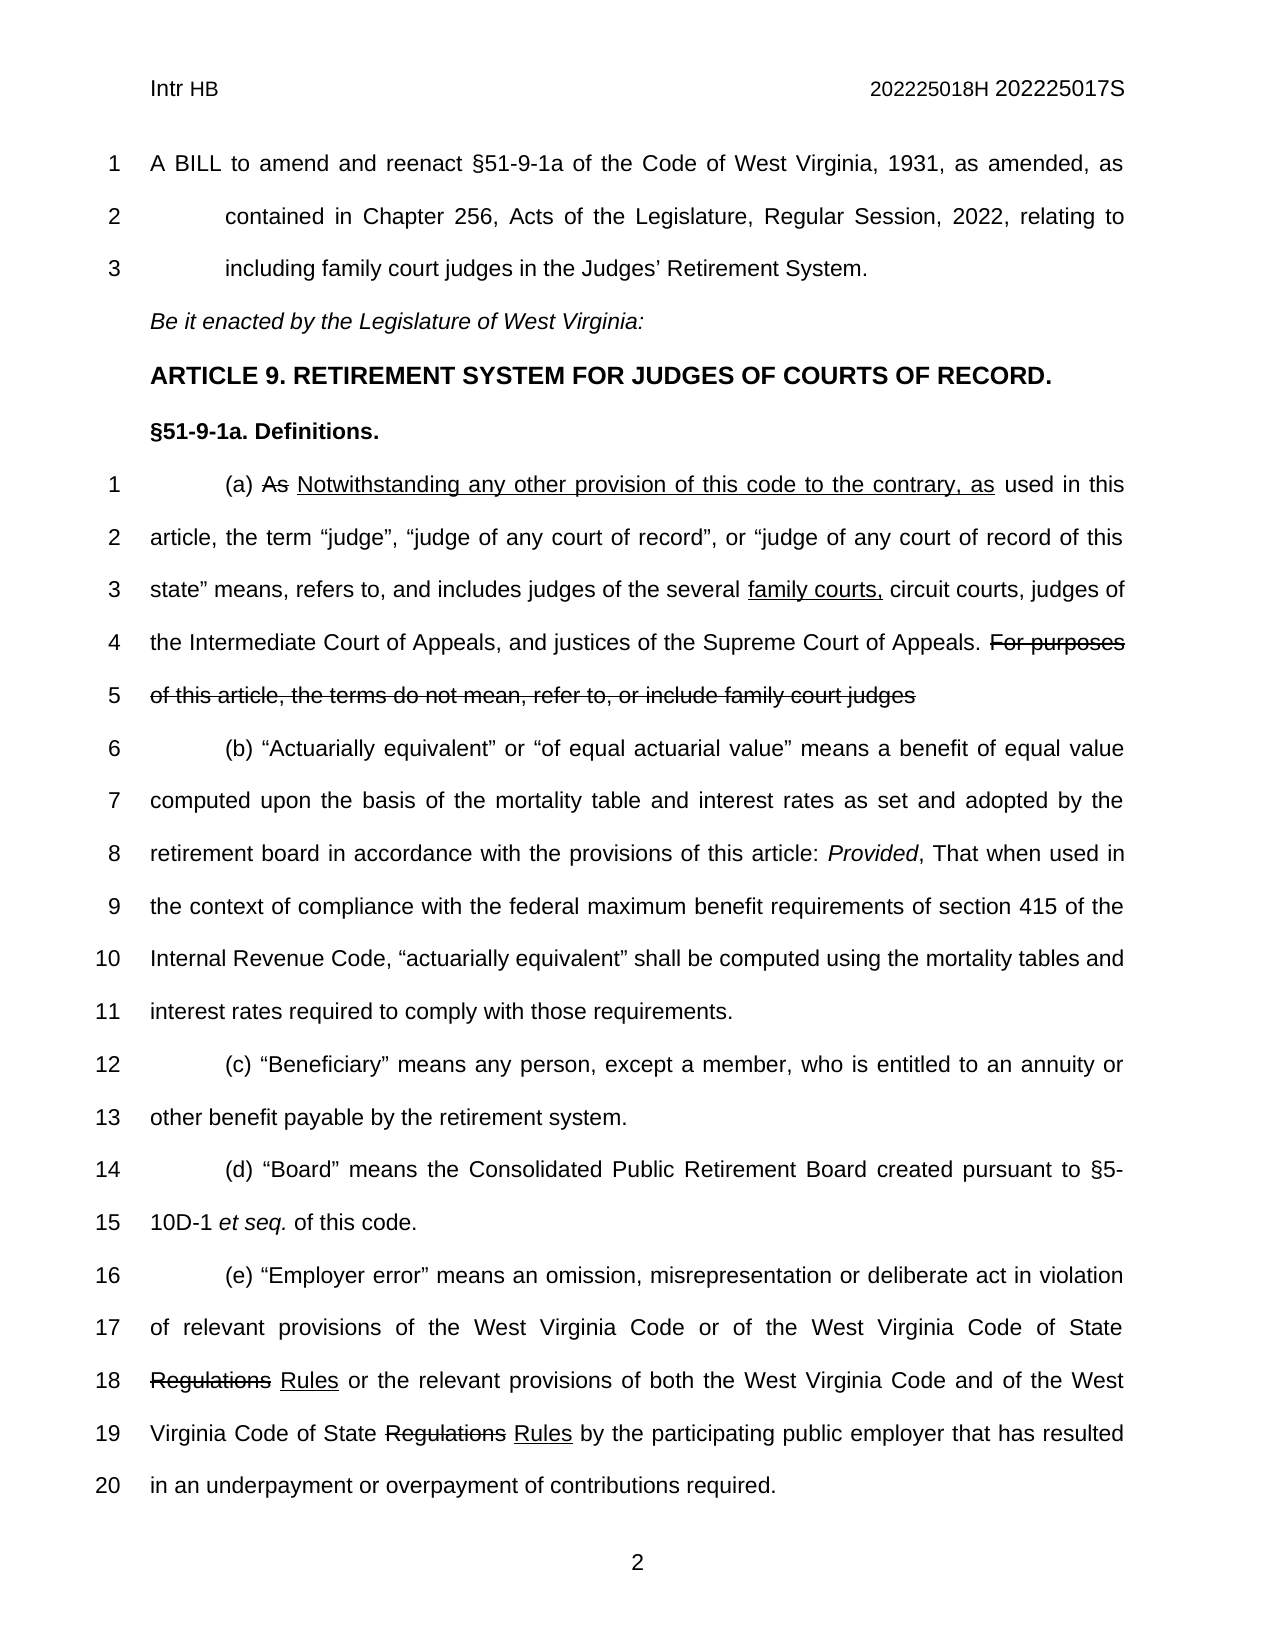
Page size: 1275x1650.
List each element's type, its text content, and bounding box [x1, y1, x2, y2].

subtitle §51-9-1a. Definitions. [150, 418, 1125, 445]
text (c) “Beneficiary” means any person, except a member, who is entitled to an annuity or other benefit payable by the retirement system. [150, 1051, 1125, 1130]
title A BILL to amend and reenact §51-9-1a of the Code of West Virginia, 1931, as amended, as contained in Chapter 256, Acts of the Legislature, Regular Session, 2022, relating to including family court judges in the Judges’ Retirement System. [150, 150, 1125, 282]
text (d) “Board” means the Consolidated Public Retirement Board created pursuant to §5-10D-1 et seq. of this code. [150, 1156, 1125, 1235]
text Be it enacted by the Legislature of West Virginia: [150, 308, 1125, 334]
subtitle ARTICLE 9. RETIREMENT SYSTEM FOR JUDGES OF COURTS OF RECORD. [150, 361, 1125, 389]
text (e) “Employer error” means an omission, misrepresentation or deliberate act in violation of relevant provisions of the West Virginia Code or of the West Virginia Code of State Regulations Rules or the relevant provisions of both the West Virginia Code and of the West Virginia Code of State Regulations Rules by the participating public employer that has resulted in an underpayment or overpayment of contributions required. [150, 1262, 1125, 1499]
text (b) “Actuarially equivalent” or “of equal actuarial value” means a benefit of equal value computed upon the basis of the mortality table and interest rates as set and adopted by the retirement board in accordance with the provisions of this article: Provided, That when used in the context of compliance with the federal maximum benefit requirements of section 415 of the Internal Revenue Code, “actuarially equivalent” shall be computed using the mortality tables and interest rates required to comply with those requirements. [150, 734, 1125, 1024]
text (a) As Notwithstanding any other provision of this code to the contrary, as used in this article, the term “judge”, “judge of any court of record”, or “judge of any court of record of this state” means, refers to, and includes judges of the several family courts, circuit courts, judges of the Intermediate Court of Appeals, and justices of the Supreme Court of Appeals. For purposes of this article, the terms do not mean, refer to, or include family court judges [150, 471, 1125, 708]
